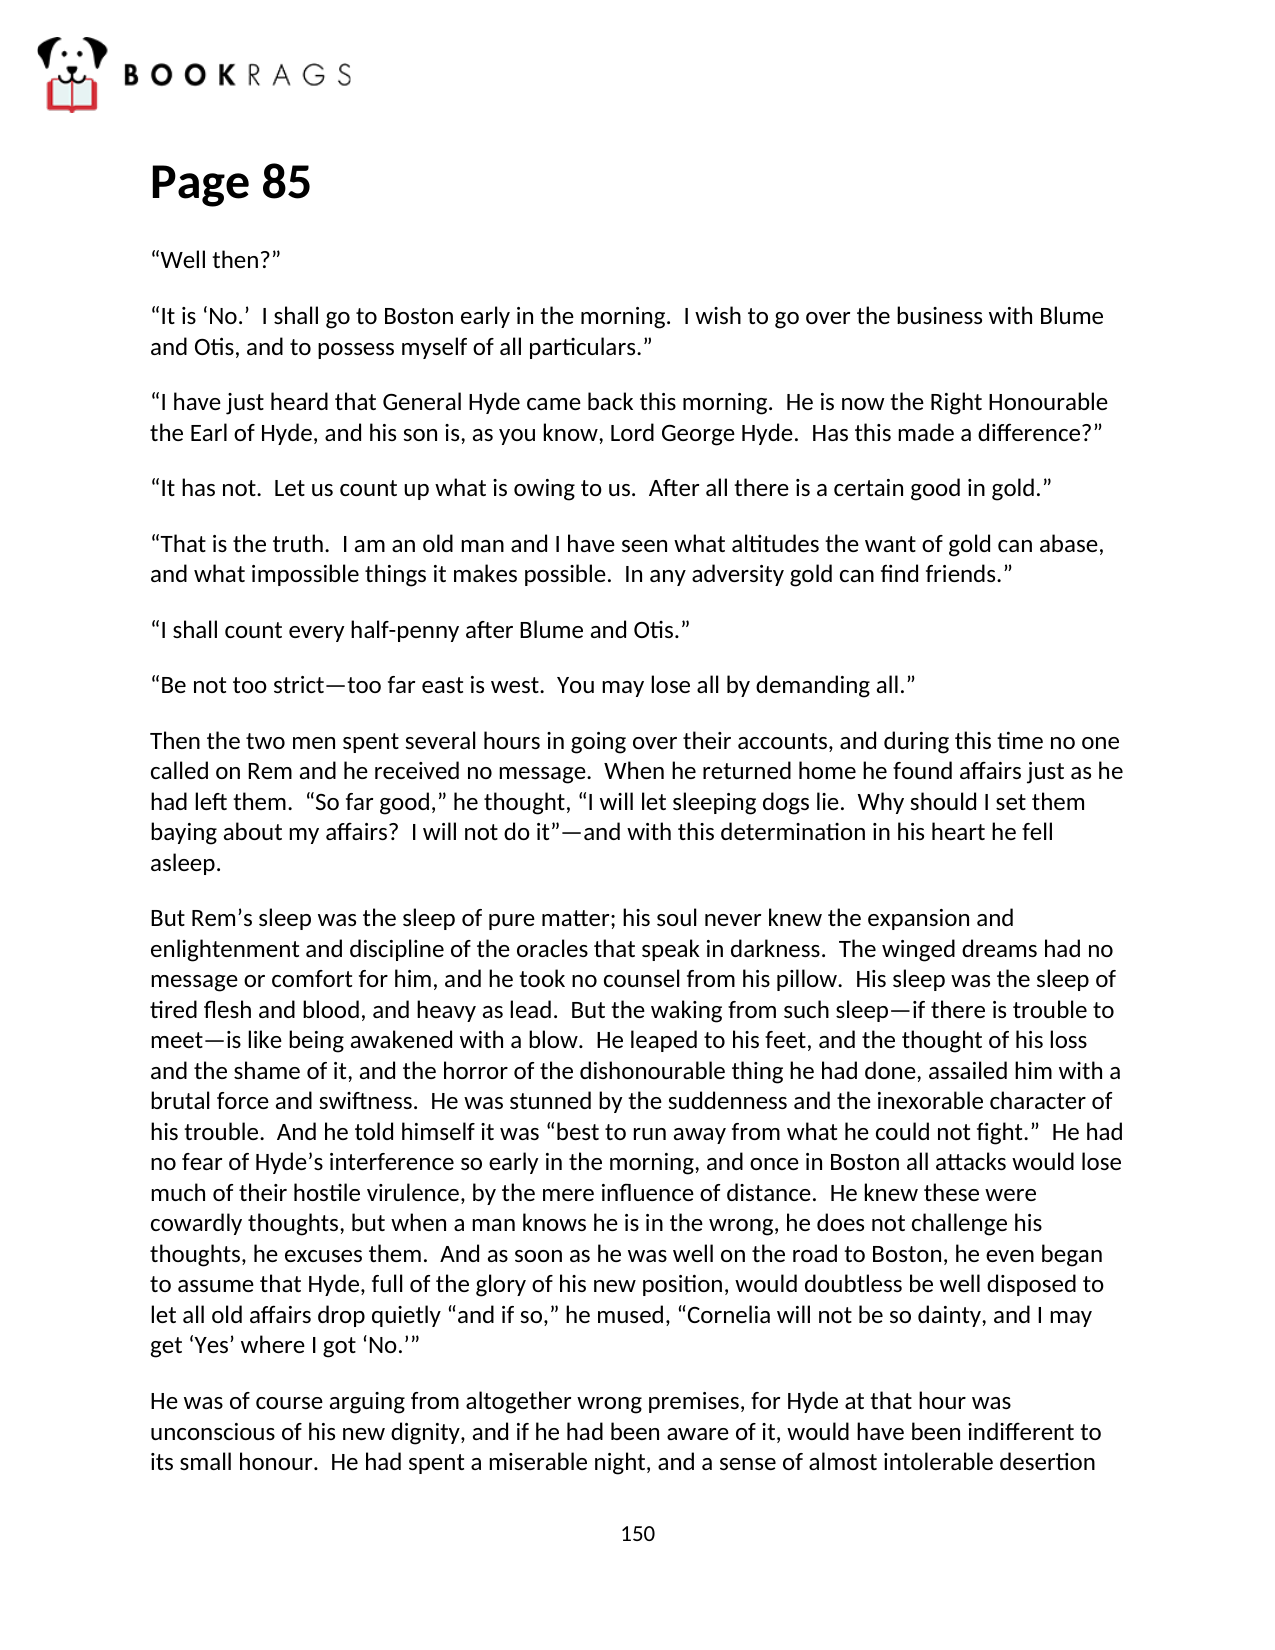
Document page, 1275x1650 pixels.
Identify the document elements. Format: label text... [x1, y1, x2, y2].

text “Be not too strict—­too far east is west. You may lose all by demanding all.” [150, 669, 1125, 700]
text Page 85 [150, 150, 1125, 211]
text “Well then?” [150, 244, 1125, 275]
text “I have just heard that General Hyde came back this morning. He is now the Right Honourable the Earl of Hyde, and his son is, as you know, Lord George Hyde. Has this made a difference?” [150, 386, 1125, 447]
picture [37, 37, 351, 113]
text “It has not. Let us count up what is owing to us. After all there is a certain good in gold.” [150, 472, 1125, 503]
text “That is the truth. I am an old man and I have seen what altitudes the want of gold can abase, and what impossible things it makes possible. In any adversity gold can find friends.” [150, 528, 1125, 589]
text “I shall count every half-penny after Blume and Otis.” [150, 614, 1125, 644]
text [150, 1385, 1125, 1477]
text Then the two men spent several hours in going over their accounts, and during this time no one called on Rem and he received no message. When he returned home he found affairs just as he had left them. “So far good,” he thought, “I will let sleeping dogs lie. Why should I set them baying about my affairs? I will not do it”—­and with this determination in his heart he fell asleep. [150, 725, 1125, 877]
text But Rem’s sleep was the sleep of pure matter; his soul never knew the expansion and enlightenment and discipline of the oracles that speak in darkness. The winged dreams had no message or comfort for him, and he took no counsel from his pillow. His sleep was the sleep of tired flesh and blood, and heavy as lead. But the waking from such sleep—­if there is trouble to meet—­is like being awakened with a blow. He leaped to his feet, and the thought of his loss and the shame of it, and the horror of the dishonourable thing he had done, assailed him with a brutal force and swiftness. He was stunned by the suddenness and the inexorable character of his trouble. And he told himself it was “best to run away from what he could not fight.” He had no fear of Hyde’s interference so early in the morning, and once in Boston all attacks would lose much of their hostile virulence, by the mere influence of distance. He knew these were cowardly thoughts, but when a man knows he is in the wrong, he does not challenge his thoughts, he excuses them. And as soon as he was well on the road to Boston, he even began to assume that Hyde, full of the glory of his new position, would doubtless be well disposed to let all old affairs drop quietly “and if so,” he mused, “Cornelia will not be so dainty, and I may get ‘Yes’ where I got ‘No.’” [150, 902, 1125, 1360]
text “It is ‘No.’ I shall go to Boston early in the morning. I wish to go over the business with Blume and Otis, and to possess myself of all particulars.” [150, 300, 1125, 361]
